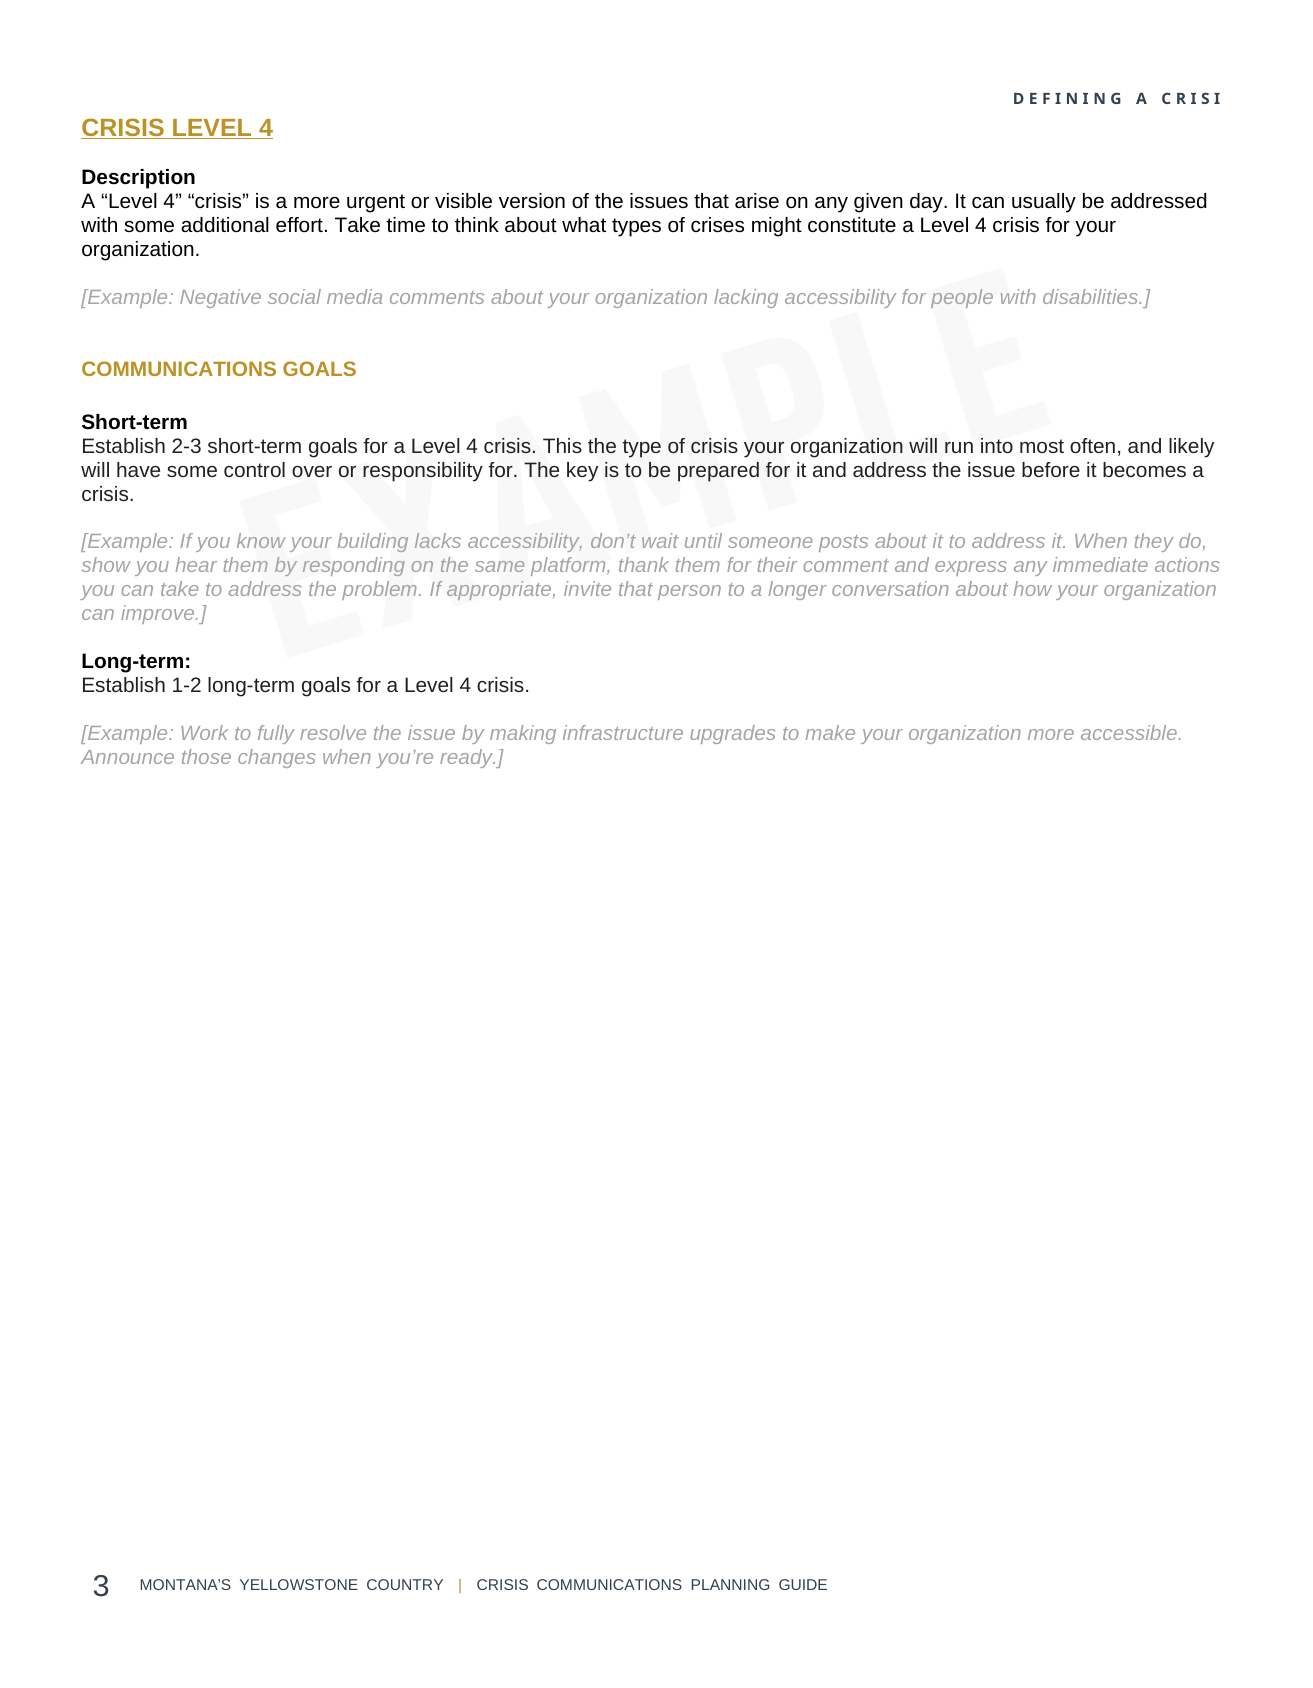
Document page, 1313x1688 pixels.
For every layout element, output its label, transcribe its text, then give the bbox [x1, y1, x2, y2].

text Description [81, 165, 1235, 189]
text Short-term [81, 409, 1235, 433]
text COMMUNICATIONS GOALS [81, 357, 1235, 381]
text CRISIS LEVEL 4 [81, 112, 1235, 141]
text Establish 1-2 long-term goals for a Level 4 crisis. [81, 673, 1235, 697]
text Establish 2-3 short-term goals for a Level 4 crisis. This the type of crisis your organization will run into most often, and likely will have some control over or responsibility for. The key is to be prepared for it and address the issue before it becomes a crisis. [81, 433, 1235, 505]
text [Example: Work to fully resolve the issue by making infrastructure upgrades to make your organization more accessible. Announce those changes when you’re ready.] [81, 721, 1235, 769]
text A “Level 4” “crisis” is a more urgent or visible version of the issues that arise on any given day. It can usually be addressed with some additional effort. Take time to think about what types of crises might constitute a Level 4 crisis for your organization. [81, 189, 1235, 261]
text Long-term: [81, 649, 1235, 673]
text [Example: Negative social media comments about your organization lacking accessibility for people with disabilities.] [81, 285, 1235, 309]
text [Example: If you know your building lacks accessibility, don’t wait until someone posts about it to address it. When they do, show you hear them by responding on the same platform, thank them for their comment and express any immediate actions you can take to address the problem. If appropriate, invite that person to a longer conversation about how your organization can improve.] [81, 529, 1235, 625]
